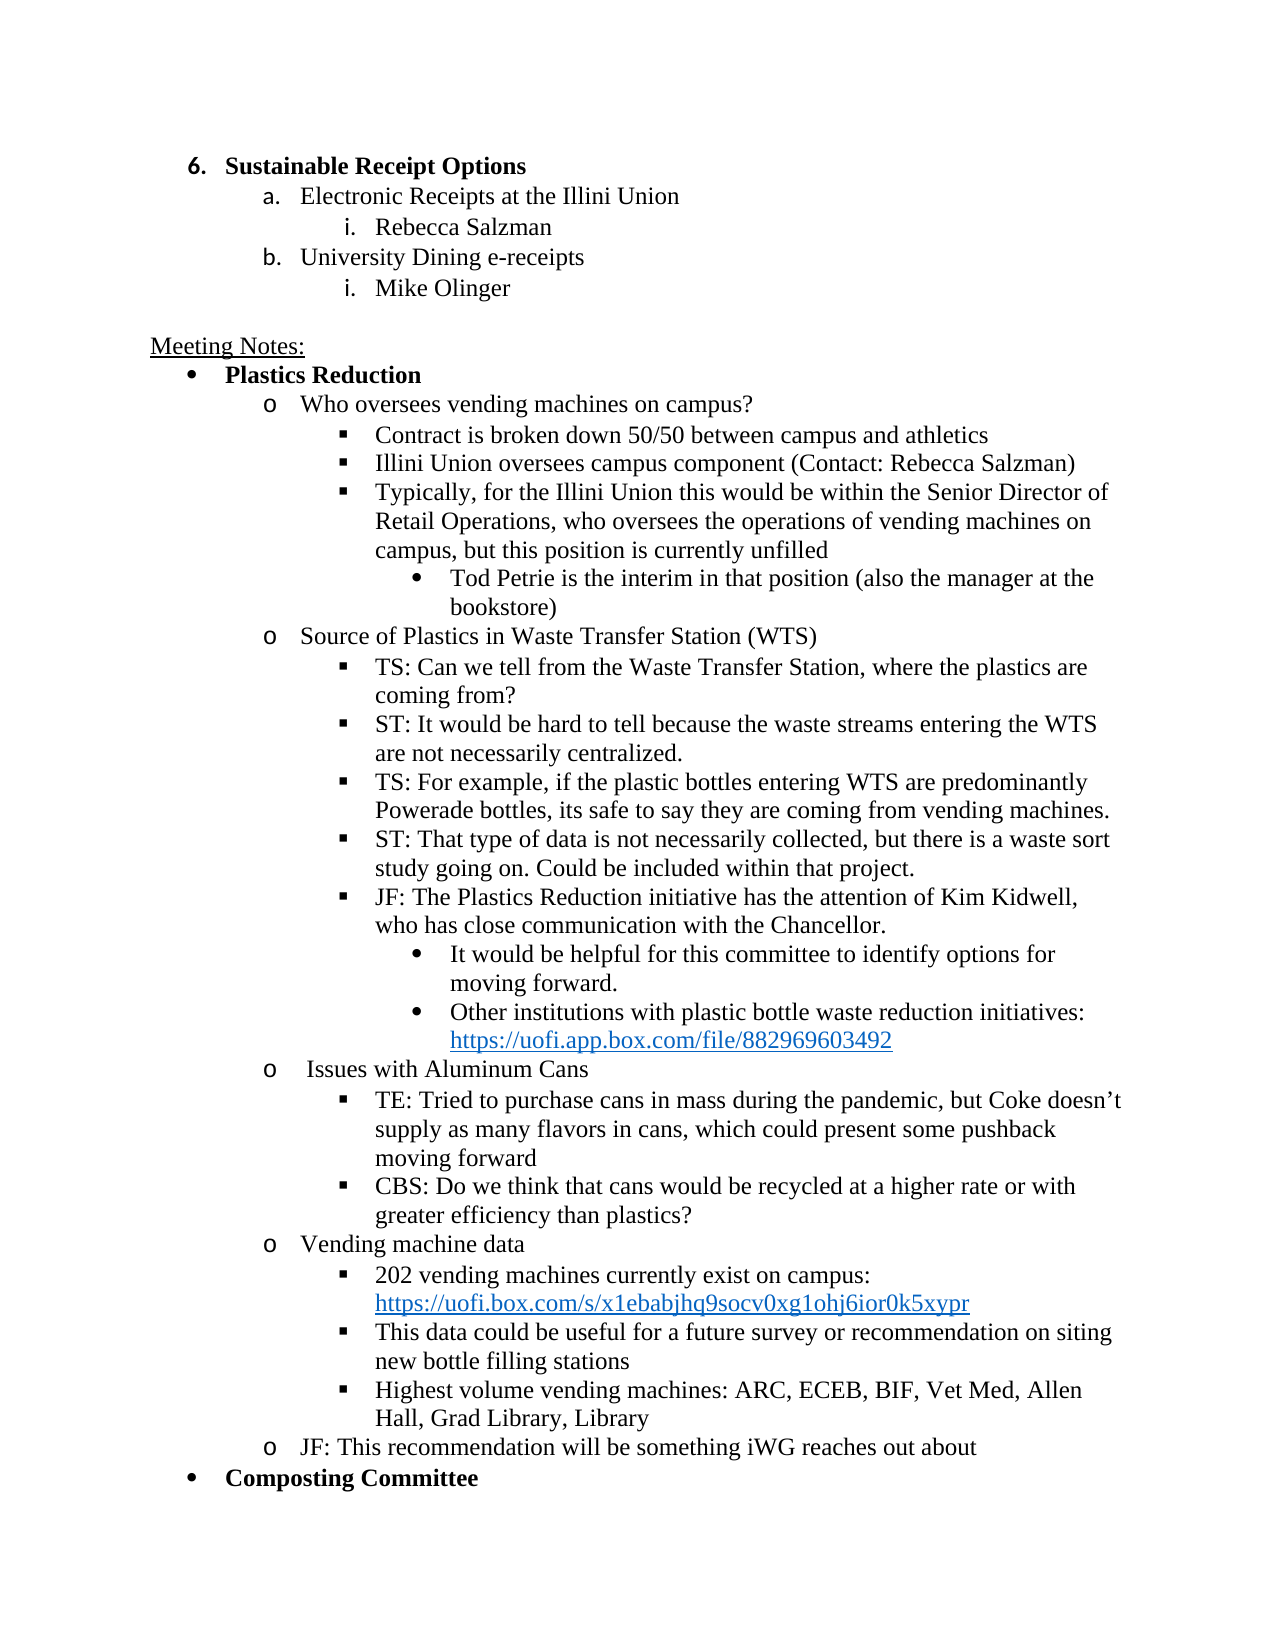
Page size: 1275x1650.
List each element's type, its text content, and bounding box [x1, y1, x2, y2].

list Contract is broken down 50/50 between campus and athletics [337, 420, 1125, 448]
list ST: It would be hard to tell because the waste streams entering the WTS are not necessarily centralized. [337, 709, 1125, 767]
list It would be helpful for this committee to identify options for moving forward. [412, 939, 1125, 997]
list Typically, for the Illini Union this would be within the Senior Director of Retail Operations, who oversees the operations of vending machines on campus, but this position is currently unfilled [337, 477, 1125, 563]
list Composting Committee [187, 1463, 1125, 1492]
list ST: That type of data is not necessarily collected, but there is a waste sort study going on. Could be included within that project. [337, 824, 1125, 882]
list Vending machine data [262, 1229, 1125, 1260]
list Mike Olinger [356, 272, 1125, 303]
list Illini Union oversees campus component (Contact: Rebecca Salzman) [337, 448, 1125, 477]
list Other institutions with plastic bottle waste reduction initiatives: https://uofi.app.box.com/file/882969603492 [412, 997, 1125, 1054]
list TS: Can we tell from the Waste Transfer Station, where the plastics are coming from? [337, 652, 1125, 709]
list 202 vending machines currently exist on campus: https://uofi.box.com/s/x1ebabjhq9socv0xg1ohj6ior0k5xypr [337, 1260, 1125, 1317]
list This data could be useful for a future survey or recommendation on siting new bottle filling stations [337, 1317, 1125, 1375]
list Who oversees vending machines on campus? [262, 389, 1125, 420]
list TS: For example, if the plastic bottles entering WTS are predominantly Powerade bottles, its safe to say they are coming from vending machines. [337, 767, 1125, 824]
list Plastics Reduction [187, 360, 1125, 389]
list JF: This recommendation will be something iWG reaches out about [262, 1432, 1125, 1463]
list Issues with Aluminum Cans [262, 1054, 1125, 1085]
list Highest volume vending machines: ARC, ECEB, BIF, Vet Med, Allen Hall, Grad Library, Library [337, 1375, 1125, 1432]
list CBS: Do we think that cans would be recycled at a higher rate or with greater efficiency than plastics? [337, 1171, 1125, 1229]
list Electronic Receipts at the Illini Union [262, 181, 1125, 211]
list Source of Plastics in Waste Transfer Station (WTS) [262, 621, 1125, 652]
list TE: Tried to purchase cans in mass during the pandemic, but Coke doesn’t supply as many flavors in cans, which could present some pushback moving forward [337, 1085, 1125, 1171]
list University Dining e-receipts [262, 242, 1125, 272]
list JF: The Plastics Reduction initiative has the attention of Kim Kidwell, who has close communication with the Chancellor. [337, 882, 1125, 939]
list Tod Petrie is the interim in that position (also the manager at the bookstore) [412, 563, 1125, 621]
list Rebecca Salzman [356, 211, 1125, 242]
text Meeting Notes: [150, 331, 1125, 360]
list Sustainable Receipt Options [187, 150, 1125, 181]
